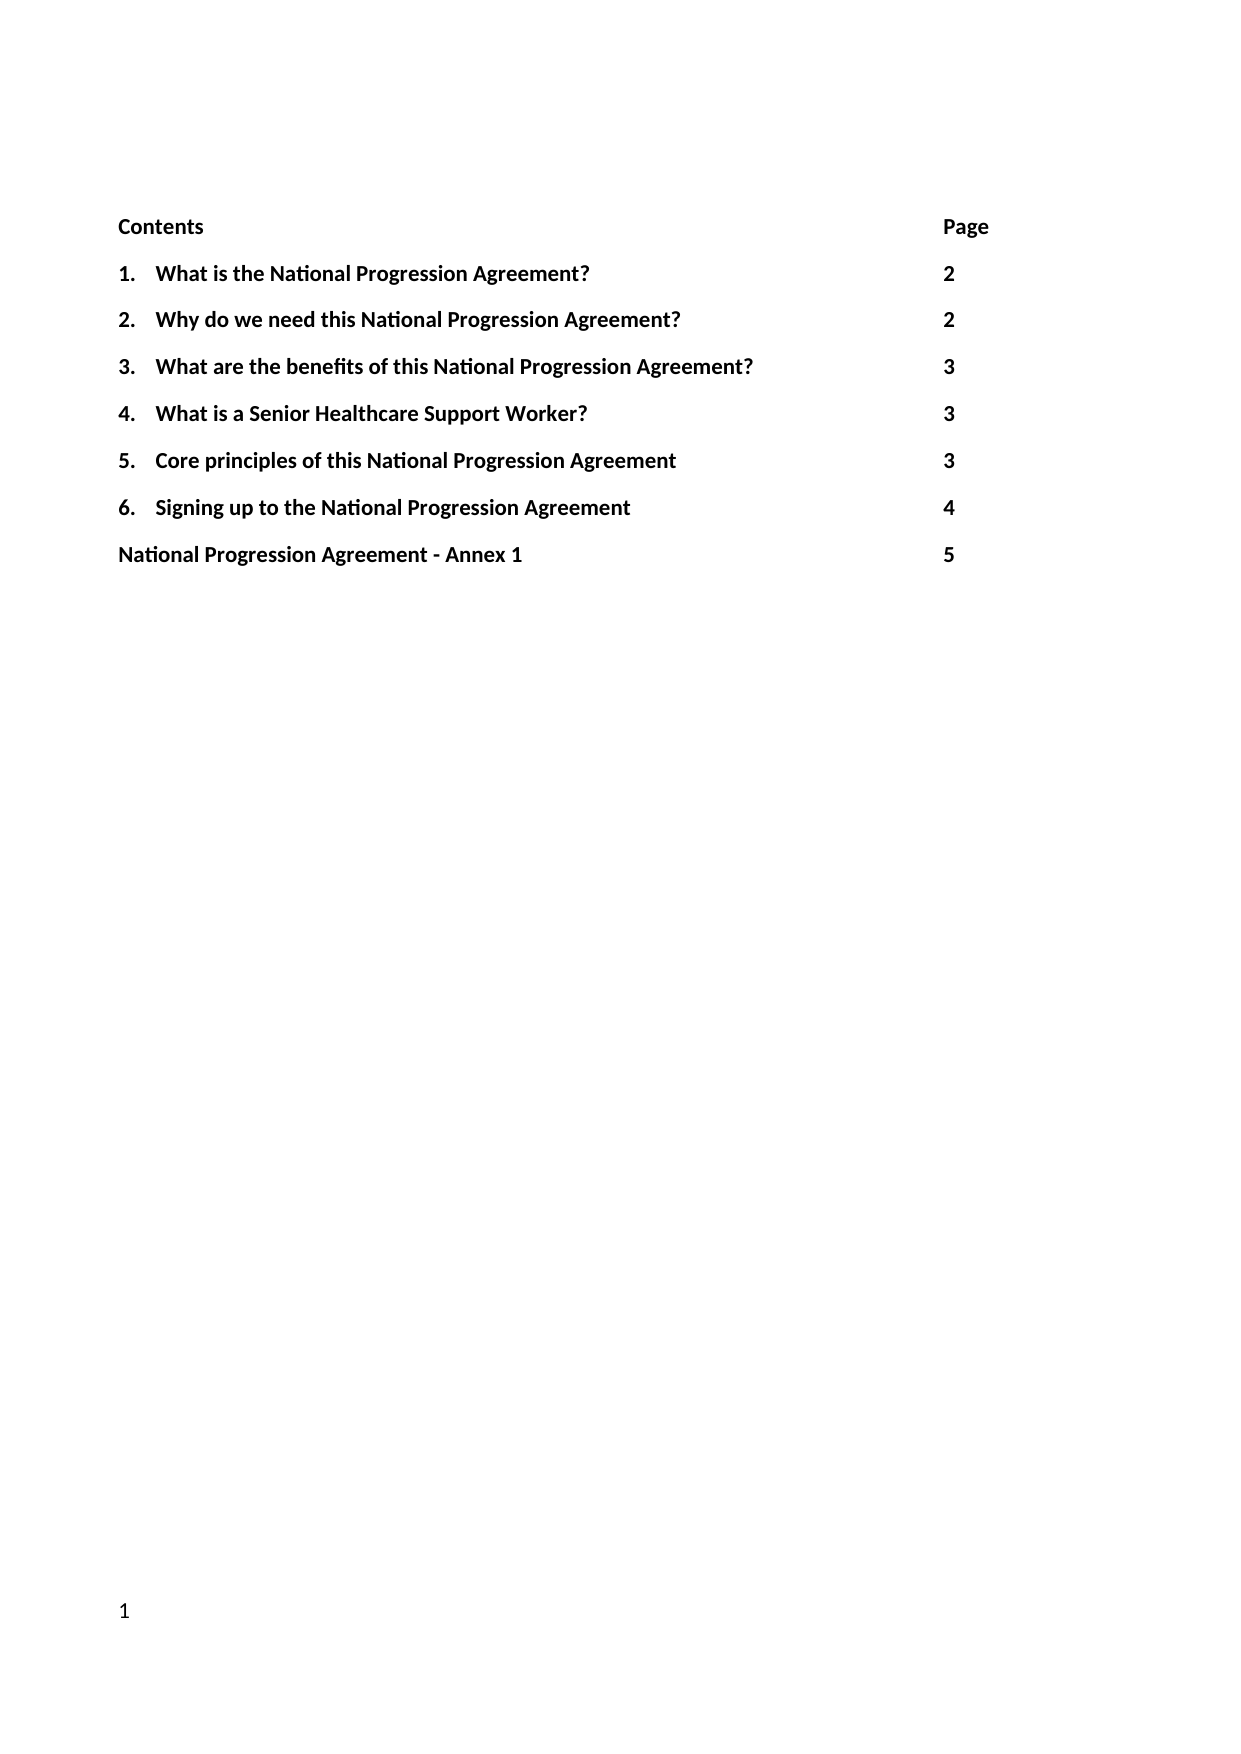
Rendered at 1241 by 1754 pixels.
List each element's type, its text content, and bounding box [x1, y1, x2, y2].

list Why do we need this National Progression Agreement? 2 [118, 306, 1122, 334]
text National Progression Agreement - Annex 1 5 [118, 540, 1122, 568]
list What are the benefits of this National Progression Agreement? 3 [118, 352, 1122, 381]
list Core principles of this National Progression Agreement 3 [118, 446, 1122, 474]
list What is a Senior Healthcare Support Worker? 3 [118, 399, 1122, 427]
list Signing up to the National Progression Agreement 4 [118, 493, 1122, 521]
list What is the National Progression Agreement? 2 [118, 259, 1122, 287]
text Contents Page [118, 212, 1122, 240]
